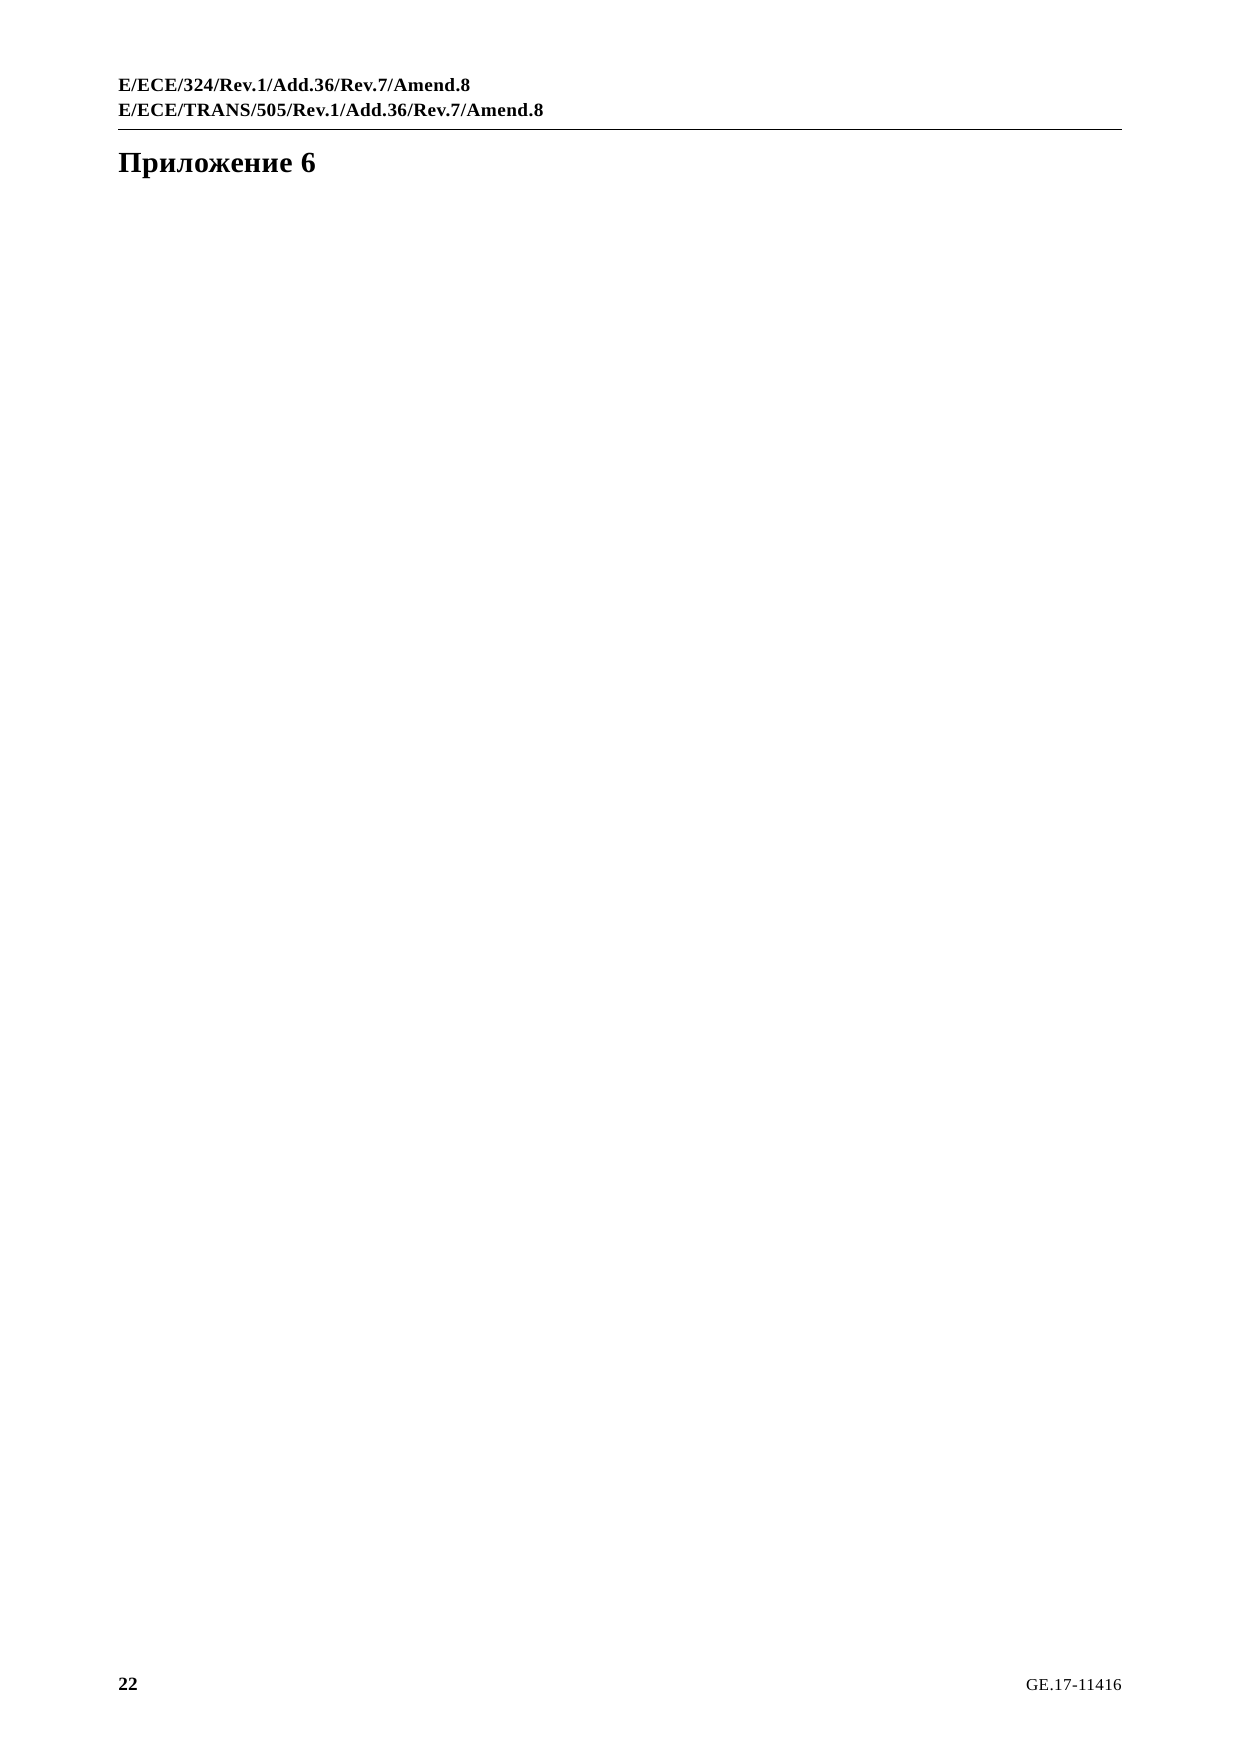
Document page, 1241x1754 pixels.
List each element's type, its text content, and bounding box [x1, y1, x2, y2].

text Приложение 6 [118, 148, 1004, 179]
